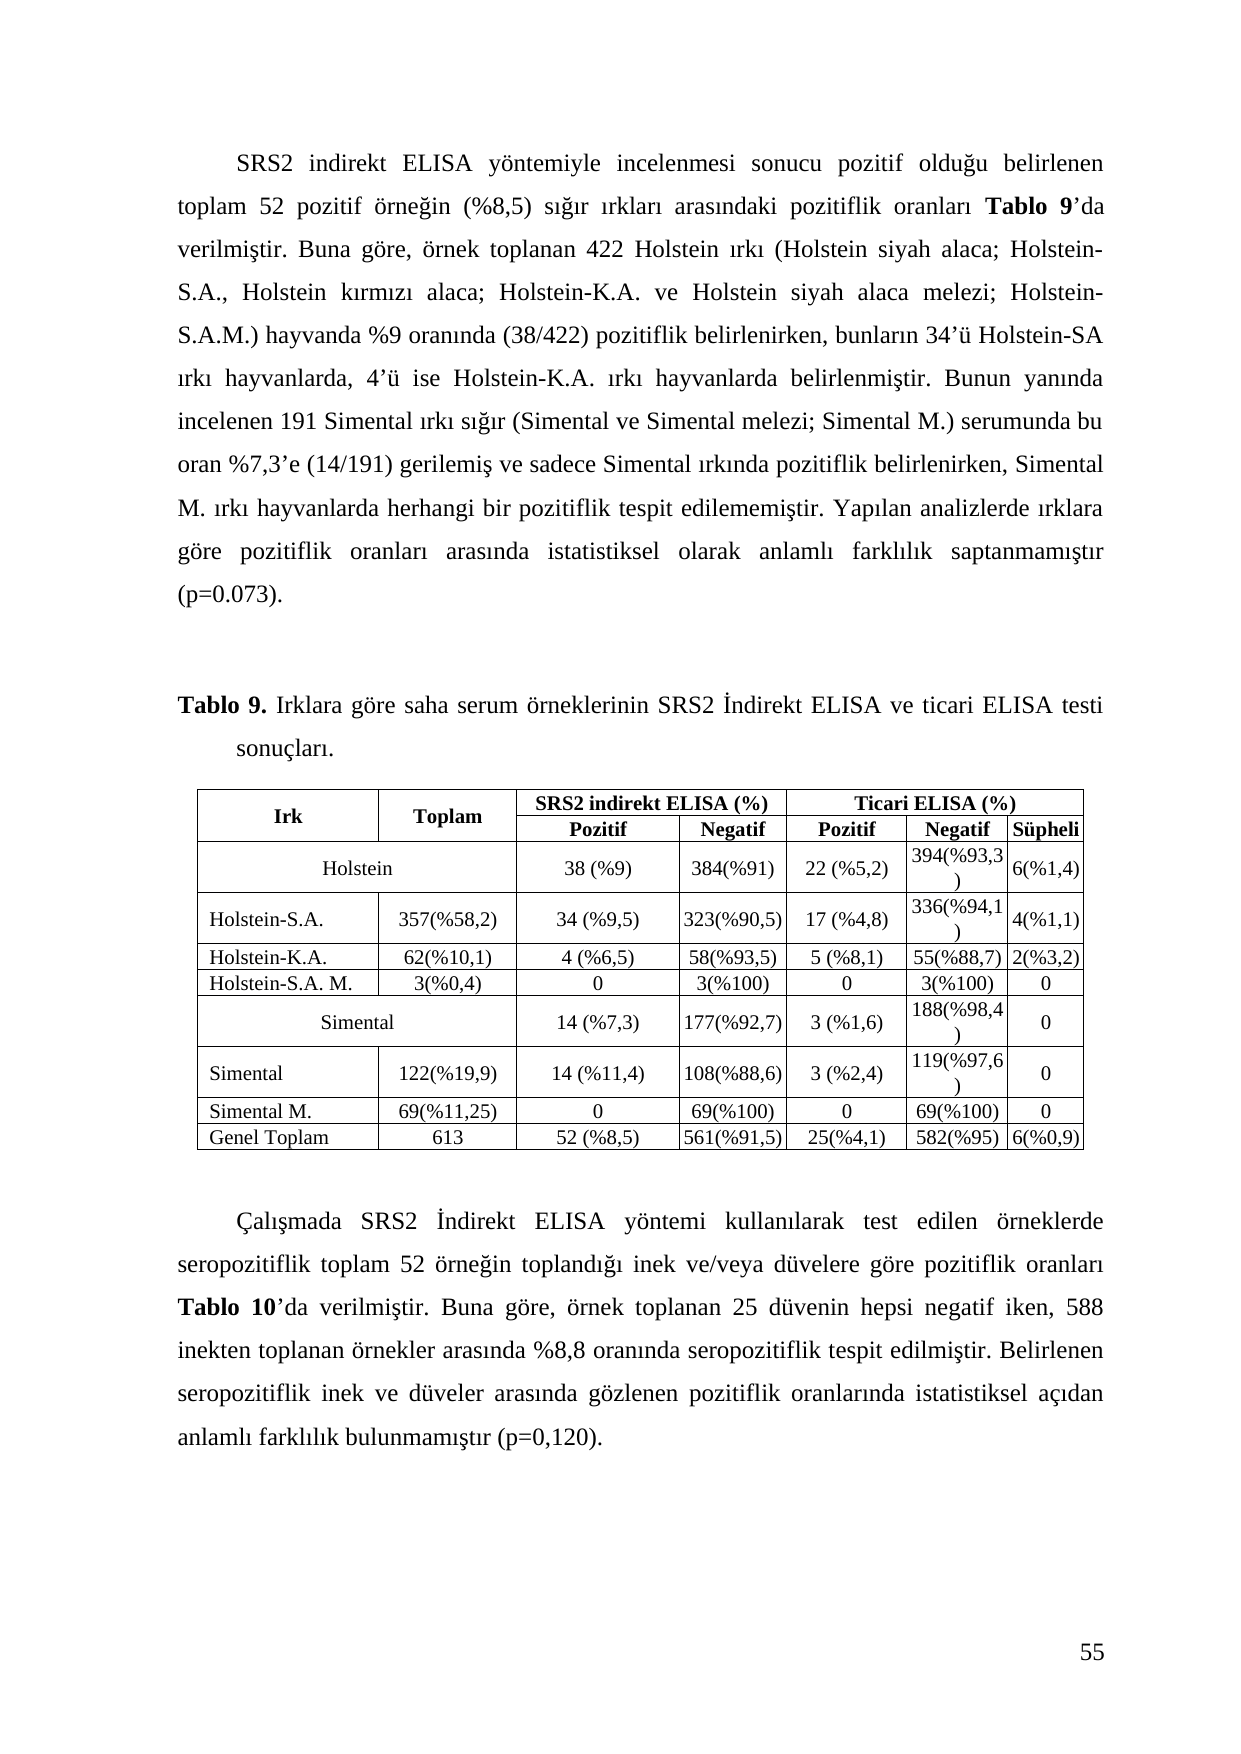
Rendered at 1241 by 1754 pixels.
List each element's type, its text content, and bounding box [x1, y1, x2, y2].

table_cell 0 [1008, 996, 1083, 1046]
table_cell 582(%95) [907, 1124, 1007, 1149]
table_cell 122(%19,9) [379, 1047, 516, 1097]
table_cell Süpheli [1008, 816, 1083, 841]
table_cell 0 [1008, 1098, 1083, 1123]
table_cell 52 (%8,5) [517, 1124, 679, 1149]
table_cell 62(%10,1) [379, 944, 516, 969]
table_cell 14 (%11,4) [517, 1047, 679, 1097]
table_cell 3(%100) [680, 970, 786, 995]
table_cell 3 (%1,6) [787, 996, 906, 1046]
table_cell Simental [198, 996, 516, 1046]
table_header Ticari ELISA (%) [787, 790, 1083, 815]
table_cell 58(%93,5) [680, 944, 786, 969]
table_cell 119(%97,6) [907, 1047, 1007, 1097]
table_cell 34 (%9,5) [517, 893, 679, 943]
table_cell 323(%90,5) [680, 893, 786, 943]
text SRS2 indirekt ELISA yöntemiyle incelenmesi sonucu pozitif olduğu belirlenen toplam 52 pozitif örneğin (%8,5) sığır ırkları arasındaki pozitiflik oranları Tablo 9’da verilmiştir. Buna göre, örnek toplanan 422 Holstein ırkı (Holstein siyah alaca; Holstein-S.A., Holstein kırmızı alaca; Holstein-K.A. ve Holstein siyah alaca melezi; Holstein-S.A.M.) hayvanda %9 oranında (38/422) pozitiflik belirlenirken, bunların 34’ü Holstein-SA ırkı hayvanlarda, 4’ü ise Holstein-K.A. ırkı hayvanlarda belirlenmiştir. Bunun yanında incelenen 191 Simental ırkı sığır (Simental ve Simental melezi; Simental M.) serumunda bu oran %7,3’e (14/191) gerilemiş ve sadece Simental ırkında pozitiflik belirlenirken, Simental M. ırkı hayvanlarda herhangi bir pozitiflik tespit edilememiştir. Yapılan analizlerde ırklara göre pozitiflik oranları arasında istatistiksel olarak anlamlı farklılık saptanmamıştır (p=0.073). [177, 148, 1104, 608]
table_cell 3 (%2,4) [787, 1047, 906, 1097]
table_cell 14 (%7,3) [517, 996, 679, 1046]
table_cell 4 (%6,5) [517, 944, 679, 969]
table_cell Holstein-S.A. M. [198, 970, 378, 995]
table_cell Holstein [198, 842, 516, 892]
table_cell 55(%88,7) [907, 944, 1007, 969]
table_cell 5 (%8,1) [787, 944, 906, 969]
table_cell 336(%94,1) [907, 893, 1007, 943]
table_cell 69(%100) [907, 1098, 1007, 1123]
table_cell Holstein-S.A. [198, 893, 378, 943]
table_cell Pozitif [787, 816, 906, 841]
table_cell 384(%91) [680, 842, 786, 892]
text Tablo 9. Irklara göre saha serum örneklerinin SRS2 İndirekt ELISA ve ticari ELISA testi sonuçları. [177, 690, 1104, 762]
table_cell 0 [787, 1098, 906, 1123]
table_cell 0 [1008, 1047, 1083, 1097]
table_cell 69(%100) [680, 1098, 786, 1123]
table_cell 177(%92,7) [680, 996, 786, 1046]
table_cell 394(%93,3) [907, 842, 1007, 892]
table_cell 561(%91,5) [680, 1124, 786, 1149]
table_cell 357(%58,2) [379, 893, 516, 943]
table_cell Genel Toplam [198, 1124, 378, 1149]
table_cell 4(%1,1) [1008, 893, 1083, 943]
table_header Toplam [379, 790, 516, 841]
table_cell 0 [787, 970, 906, 995]
text Çalışmada SRS2 İndirekt ELISA yöntemi kullanılarak test edilen örneklerde seropozitiflik toplam 52 örneğin toplandığı inek ve/veya düvelere göre pozitiflik oranları Tablo 10’da verilmiştir. Buna göre, örnek toplanan 25 düvenin hepsi negatif iken, 588 inekten toplanan örnekler arasında %8,8 oranında seropozitiflik tespit edilmiştir. Belirlenen seropozitiflik inek ve düveler arasında gözlenen pozitiflik oranlarında istatistiksel açıdan anlamlı farklılık bulunmamıştır (p=0,120). [177, 1206, 1104, 1450]
table_cell Holstein-K.A. [198, 944, 378, 969]
table_cell 0 [1008, 970, 1083, 995]
table_cell 25(%4,1) [787, 1124, 906, 1149]
table_cell 188(%98,4) [907, 996, 1007, 1046]
table_cell 2(%3,2) [1008, 944, 1083, 969]
table_cell 69(%11,25) [379, 1098, 516, 1123]
table_cell 22 (%5,2) [787, 842, 906, 892]
table_cell Negatif [907, 816, 1007, 841]
table_cell 6(%1,4) [1008, 842, 1083, 892]
table_cell 38 (%9) [517, 842, 679, 892]
table_cell 0 [517, 1098, 679, 1123]
table_header Irk [198, 790, 378, 841]
table_cell Simental M. [198, 1098, 378, 1123]
table_cell 613 [379, 1124, 516, 1149]
table_cell 0 [517, 970, 679, 995]
table_cell 3(%100) [907, 970, 1007, 995]
table_cell 6(%0,9) [1008, 1124, 1083, 1149]
table_cell Pozitif [517, 816, 679, 841]
table_cell 108(%88,6) [680, 1047, 786, 1097]
table_header SRS2 indirekt ELISA (%) [517, 790, 786, 815]
table_cell 3(%0,4) [379, 970, 516, 995]
table_cell Simental [198, 1047, 378, 1097]
table_cell 17 (%4,8) [787, 893, 906, 943]
table_cell Negatif [680, 816, 786, 841]
